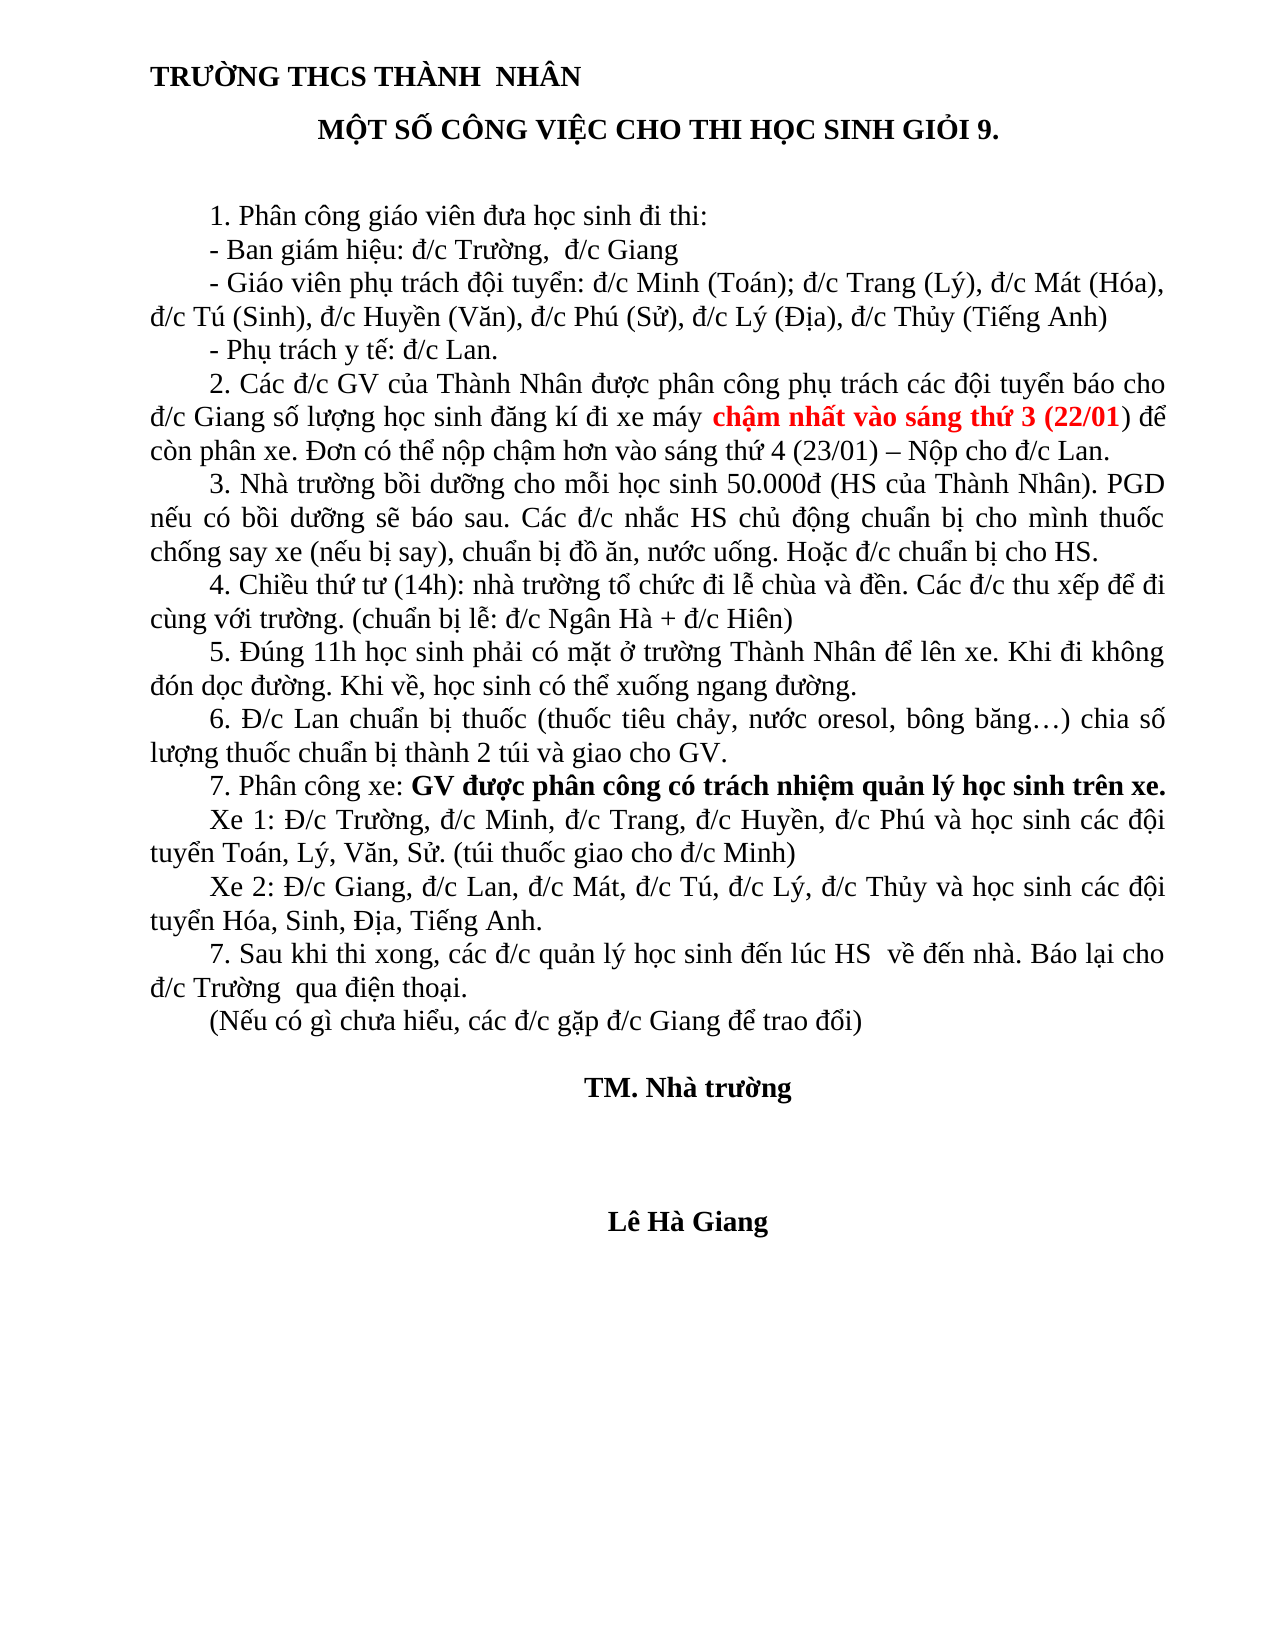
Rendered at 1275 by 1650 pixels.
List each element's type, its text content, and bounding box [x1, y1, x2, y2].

text 6. Đ/c Lan chuẩn bị thuốc (thuốc tiêu chảy, nước oresol, bông băng…) chia số lượng thuốc chuẩn bị thành 2 túi và giao cho GV. [150, 701, 1167, 768]
text - Ban giám hiệu: đ/c Trường, đ/c Giang [150, 232, 1167, 265]
text (Nếu có gì chưa hiểu, các đ/c gặp đ/c Giang để trao đổi) [150, 1003, 1167, 1037]
text 7. Sau khi thi xong, các đ/c quản lý học sinh đến lúc HS về đến nhà. Báo lại cho đ/c Trường qua điện thoại. [150, 936, 1167, 1003]
text - Phụ trách y tế: đ/c Lan. [150, 332, 1167, 366]
text - Giáo viên phụ trách đội tuyển: đ/c Minh (Toán); đ/c Trang (Lý), đ/c Mát (Hóa), đ/c Tú (Sinh), đ/c Huyền (Văn), đ/c Phú (Sử), đ/c Lý (Địa), đ/c Thủy (Tiếng Anh) [150, 265, 1167, 332]
text TRƯỜNG THCS THÀNH NHÂN [150, 59, 1167, 93]
text Xe 1: Đ/c Trường, đ/c Minh, đ/c Trang, đ/c Huyền, đ/c Phú và học sinh các đội tuyển Toán, Lý, Văn, Sử. (túi thuốc giao cho đ/c Minh) [150, 802, 1167, 869]
text MỘT SỐ CÔNG VIỆC CHO THI HỌC SINH GIỎI 9. [150, 112, 1167, 146]
text 5. Đúng 11h học sinh phải có mặt ở trường Thành Nhân để lên xe. Khi đi không đón dọc đường. Khi về, học sinh có thể xuống ngang đường. [150, 634, 1167, 701]
text Xe 2: Đ/c Giang, đ/c Lan, đ/c Mát, đ/c Tú, đ/c Lý, đ/c Thủy và học sinh các đội tuyển Hóa, Sinh, Địa, Tiếng Anh. [150, 869, 1167, 936]
text TM. Nhà trường [150, 1070, 1167, 1104]
text 2. Các đ/c GV của Thành Nhân được phân công phụ trách các đội tuyển báo cho đ/c Giang số lượng học sinh đăng kí đi xe máy chậm nhất vào sáng thứ 3 (22/01) để còn phân xe. Đơn có thể nộp chậm hơn vào sáng thứ 4 (23/01) – Nộp cho đ/c Lan. [150, 366, 1167, 467]
text 1. Phân công giáo viên đưa học sinh đi thi: [150, 198, 1167, 232]
text 3. Nhà trường bồi dưỡng cho mỗi học sinh 50.000đ (HS của Thành Nhân). PGD nếu có bồi dưỡng sẽ báo sau. Các đ/c nhắc HS chủ động chuẩn bị cho mình thuốc chống say xe (nếu bị say), chuẩn bị đồ ăn, nước uống. Hoặc đ/c chuẩn bị cho HS. [150, 467, 1167, 567]
text 7. Phân công xe: GV được phân công có trách nhiệm quản lý học sinh trên xe. [150, 768, 1167, 802]
text 4. Chiều thứ tư (14h): nhà trường tổ chức đi lễ chùa và đền. Các đ/c thu xếp để đi cùng với trường. (chuẩn bị lễ: đ/c Ngân Hà + đ/c Hiên) [150, 567, 1167, 634]
text Lê Hà Giang [150, 1204, 1167, 1238]
